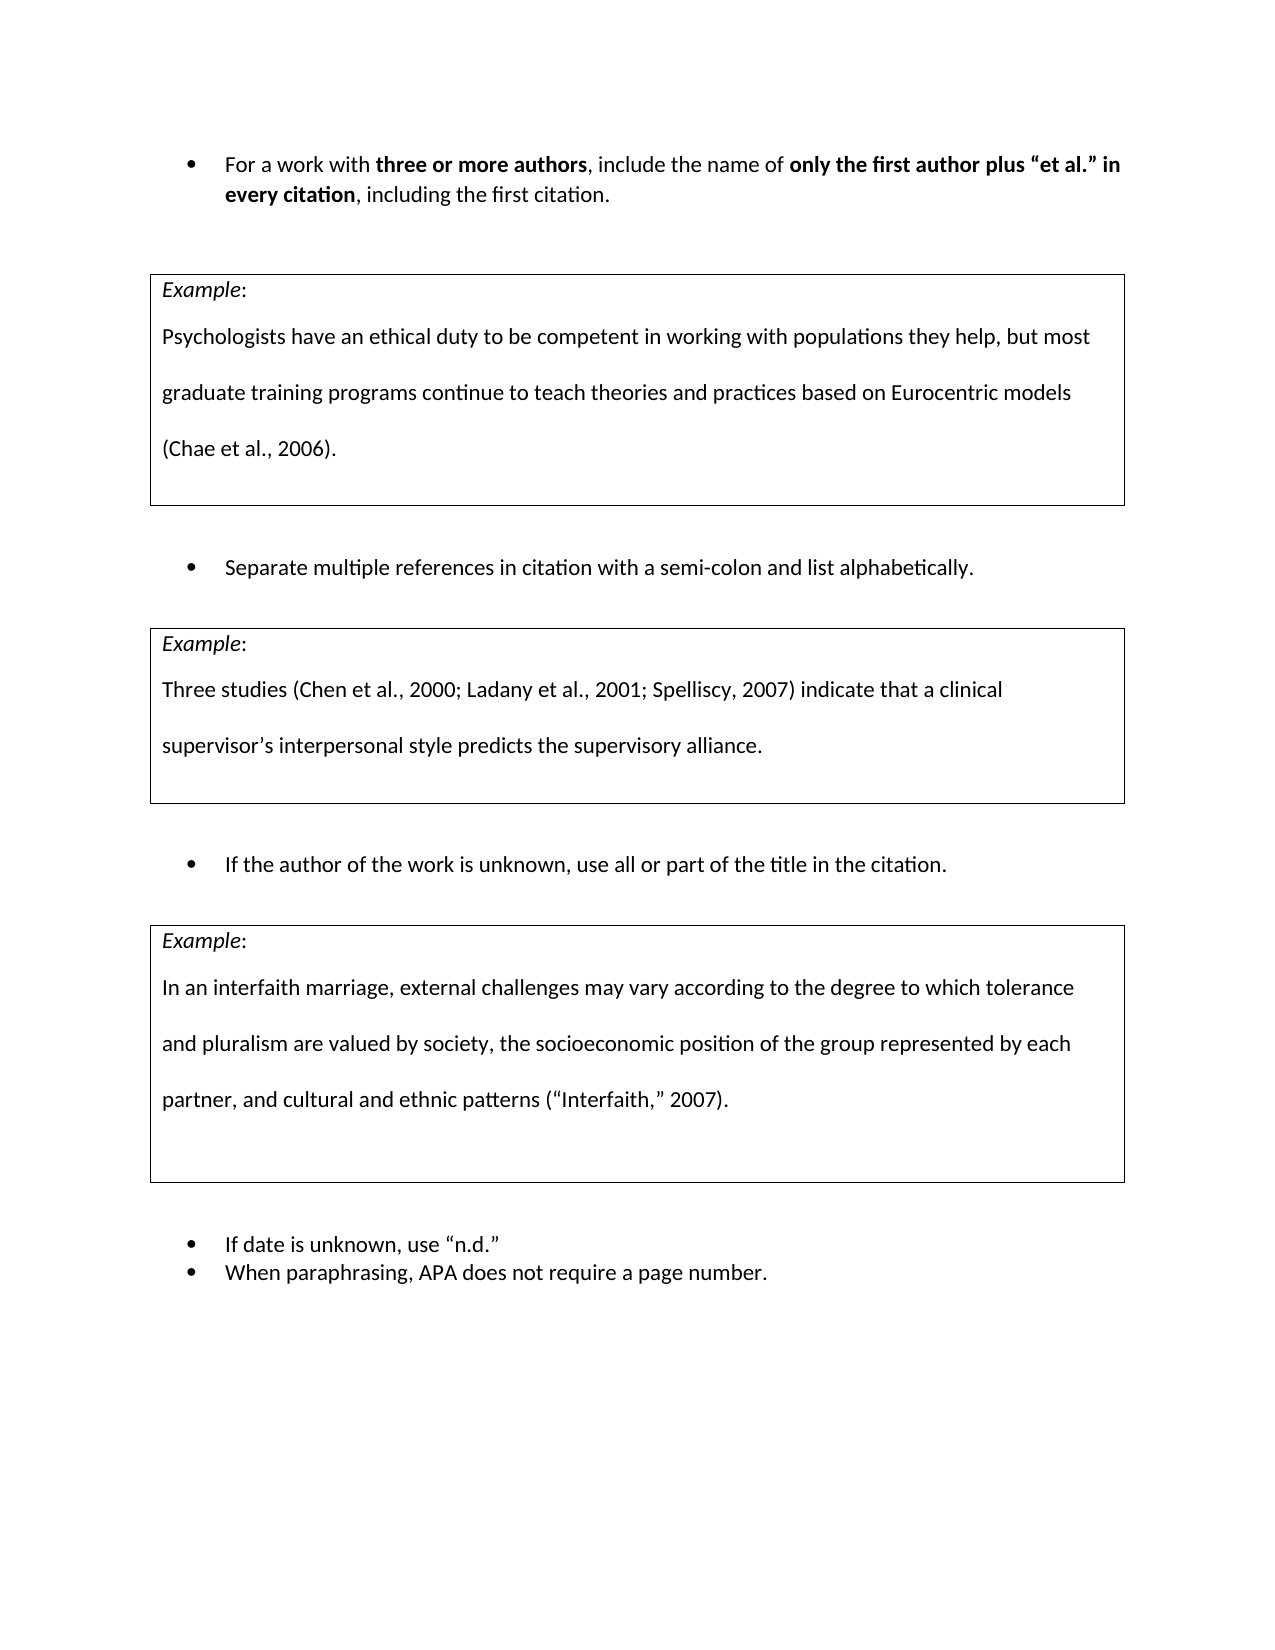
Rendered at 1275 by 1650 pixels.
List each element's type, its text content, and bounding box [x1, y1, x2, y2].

list If date is unknown, use “n.d.” [187, 1230, 1125, 1258]
list For a work with three or more authors, include the name of only the first author plus “et al.” in every citation, including the first citation. [187, 150, 1125, 208]
list If the author of the work is unknown, use all or part of the title in the citation. [187, 851, 1125, 878]
table_header Example: In an interfaith marriage, external challenges may vary according to the degree to which tolerance and pluralism are valued by society, the socioeconomic position of the group represented by each partner, and cultural and ethnic patterns (“Interfaith,” 2007). [151, 926, 1124, 1182]
list When paraphrasing, APA does not require a page number. [187, 1258, 1125, 1286]
table_header Example: Three studies (Chen et al., 2000; Ladany et al., 2001; Spelliscy, 2007) indicate that a clinical supervisor’s interpersonal style predicts the supervisory alliance. [151, 629, 1124, 803]
list Separate multiple references in citation with a semi-colon and list alphabetically. [187, 553, 1125, 581]
table_header Example: Psychologists have an ethical duty to be competent in working with populations they help, but most graduate training programs continue to teach theories and practices based on Eurocentric models (Chae et al., 2006). [151, 275, 1124, 505]
